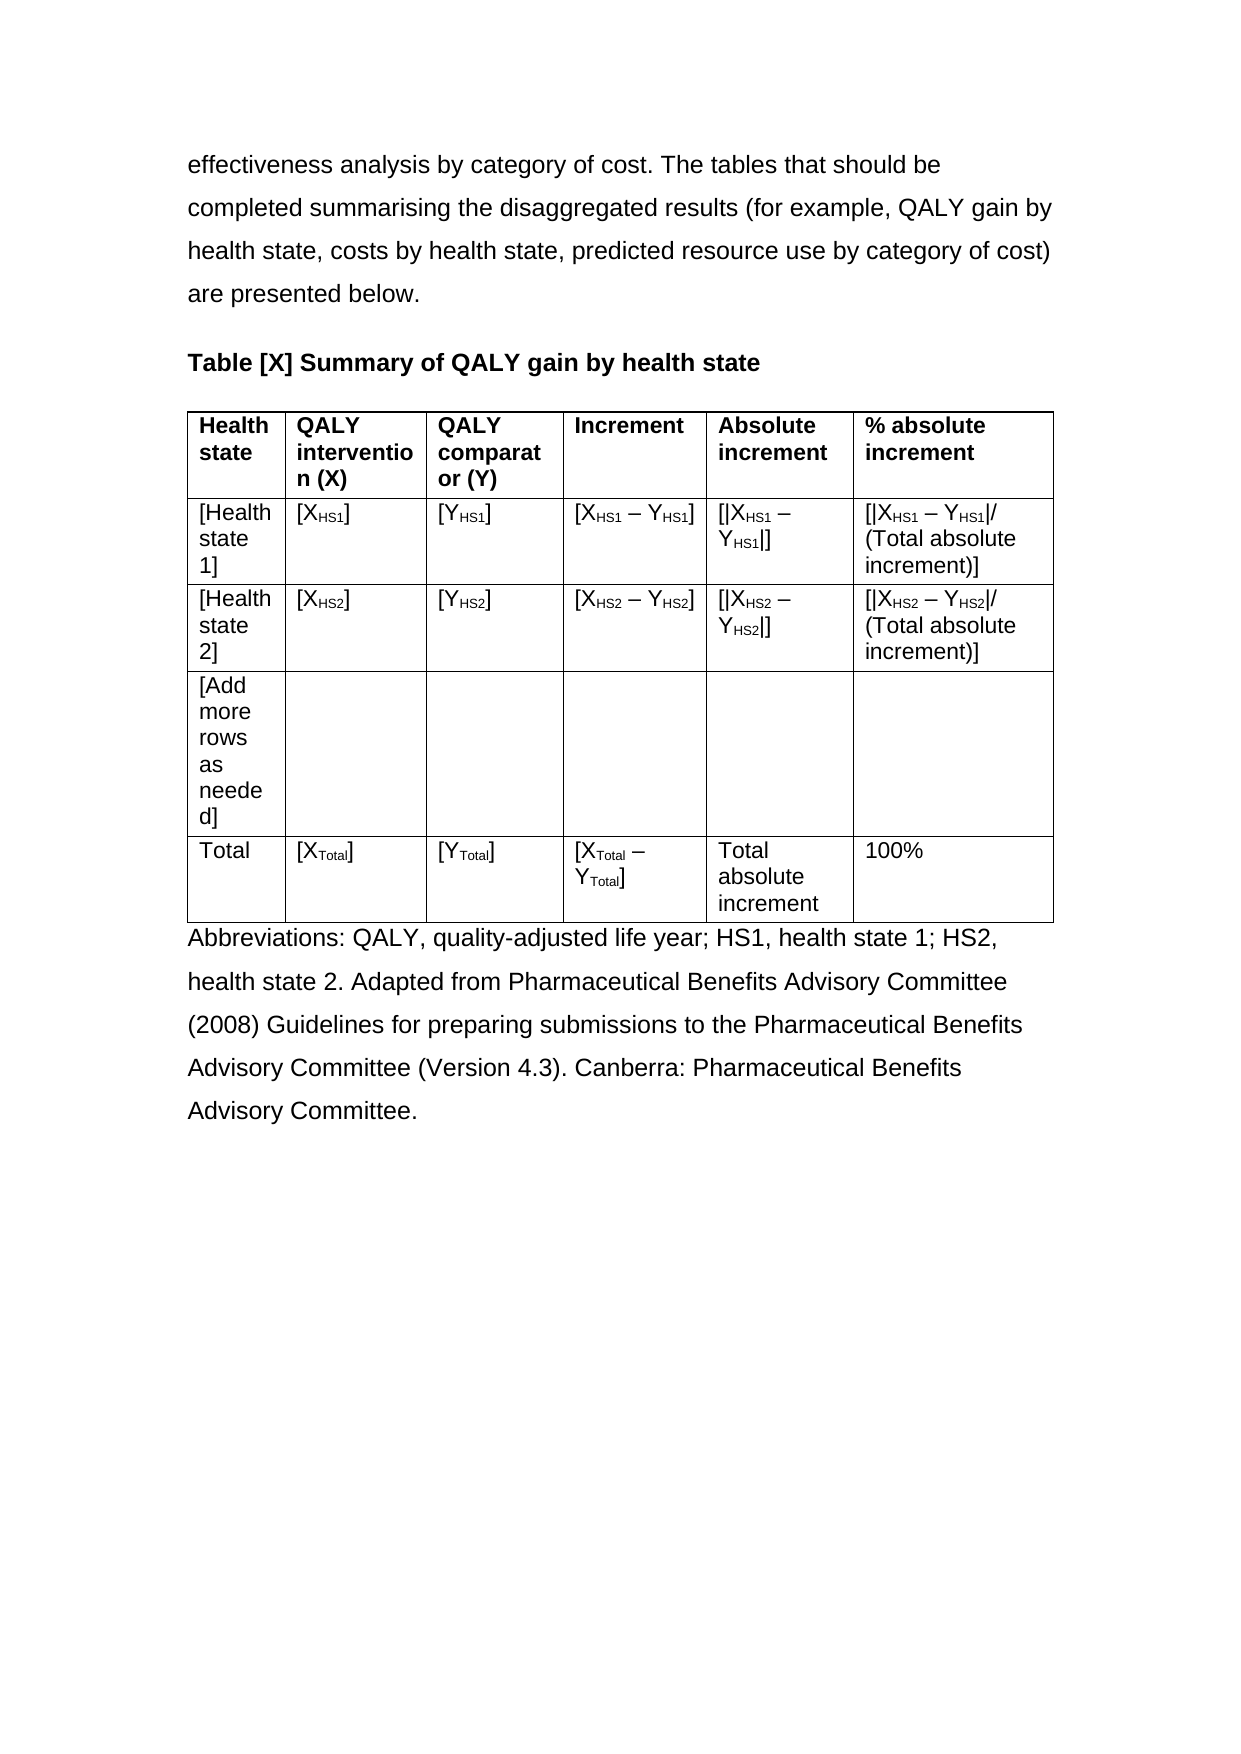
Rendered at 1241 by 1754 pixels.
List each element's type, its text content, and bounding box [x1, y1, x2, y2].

table_header QALY comparator (Y) [427, 413, 563, 498]
table_cell [707, 672, 853, 836]
table_cell [XHS1 – YHS1] [564, 499, 706, 584]
table_cell [Add more rows as needed] [188, 672, 285, 836]
table_cell [Health state 1] [188, 499, 285, 584]
table_cell [XTotal – YTotal] [564, 837, 706, 922]
table_header Absolute increment [707, 413, 853, 498]
table_cell [|XHS1 – YHS1|/(Total absolute increment)] [854, 499, 1053, 584]
table_cell [YTotal] [427, 837, 563, 922]
table_cell [Health state 2] [188, 585, 285, 671]
table_cell [YHS1] [427, 499, 563, 584]
table_cell [854, 672, 1053, 836]
table_cell [XHS2 – YHS2] [564, 585, 706, 671]
table_cell [|XHS2 – YHS2|/(Total absolute increment)] [854, 585, 1053, 671]
table_cell 100% [854, 837, 1053, 922]
text Table [X] Summary of QALY gain by health state [187, 347, 1053, 376]
table_cell [564, 672, 706, 836]
table_header % absolute increment [854, 413, 1053, 498]
text Abbreviations: QALY, quality-adjusted life year; HS1, health state 1; HS2, health state 2. Adapted from Pharmaceutical Benefits Advisory Committee (2008) Guidelines for preparing submissions to the Pharmaceutical Benefits Advisory Committee (Version 4.3). Canberra: Pharmaceutical Benefits Advisory Committee. [187, 923, 1053, 1124]
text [187, 150, 1053, 308]
table_cell [286, 672, 426, 836]
table_cell [XTotal] [286, 837, 426, 922]
table_header QALY intervention (X) [286, 413, 426, 498]
table_cell [|XHS1 – YHS1|] [707, 499, 853, 584]
table_header Increment [564, 413, 706, 498]
table_cell [427, 672, 563, 836]
table_cell [|XHS2 – YHS2|] [707, 585, 853, 671]
table_cell Total absolute increment [707, 837, 853, 922]
table_cell [YHS2] [427, 585, 563, 671]
table_cell [XHS2] [286, 585, 426, 671]
table_cell [XHS1] [286, 499, 426, 584]
table_header Health state [188, 413, 285, 498]
table_cell Total [188, 837, 285, 922]
